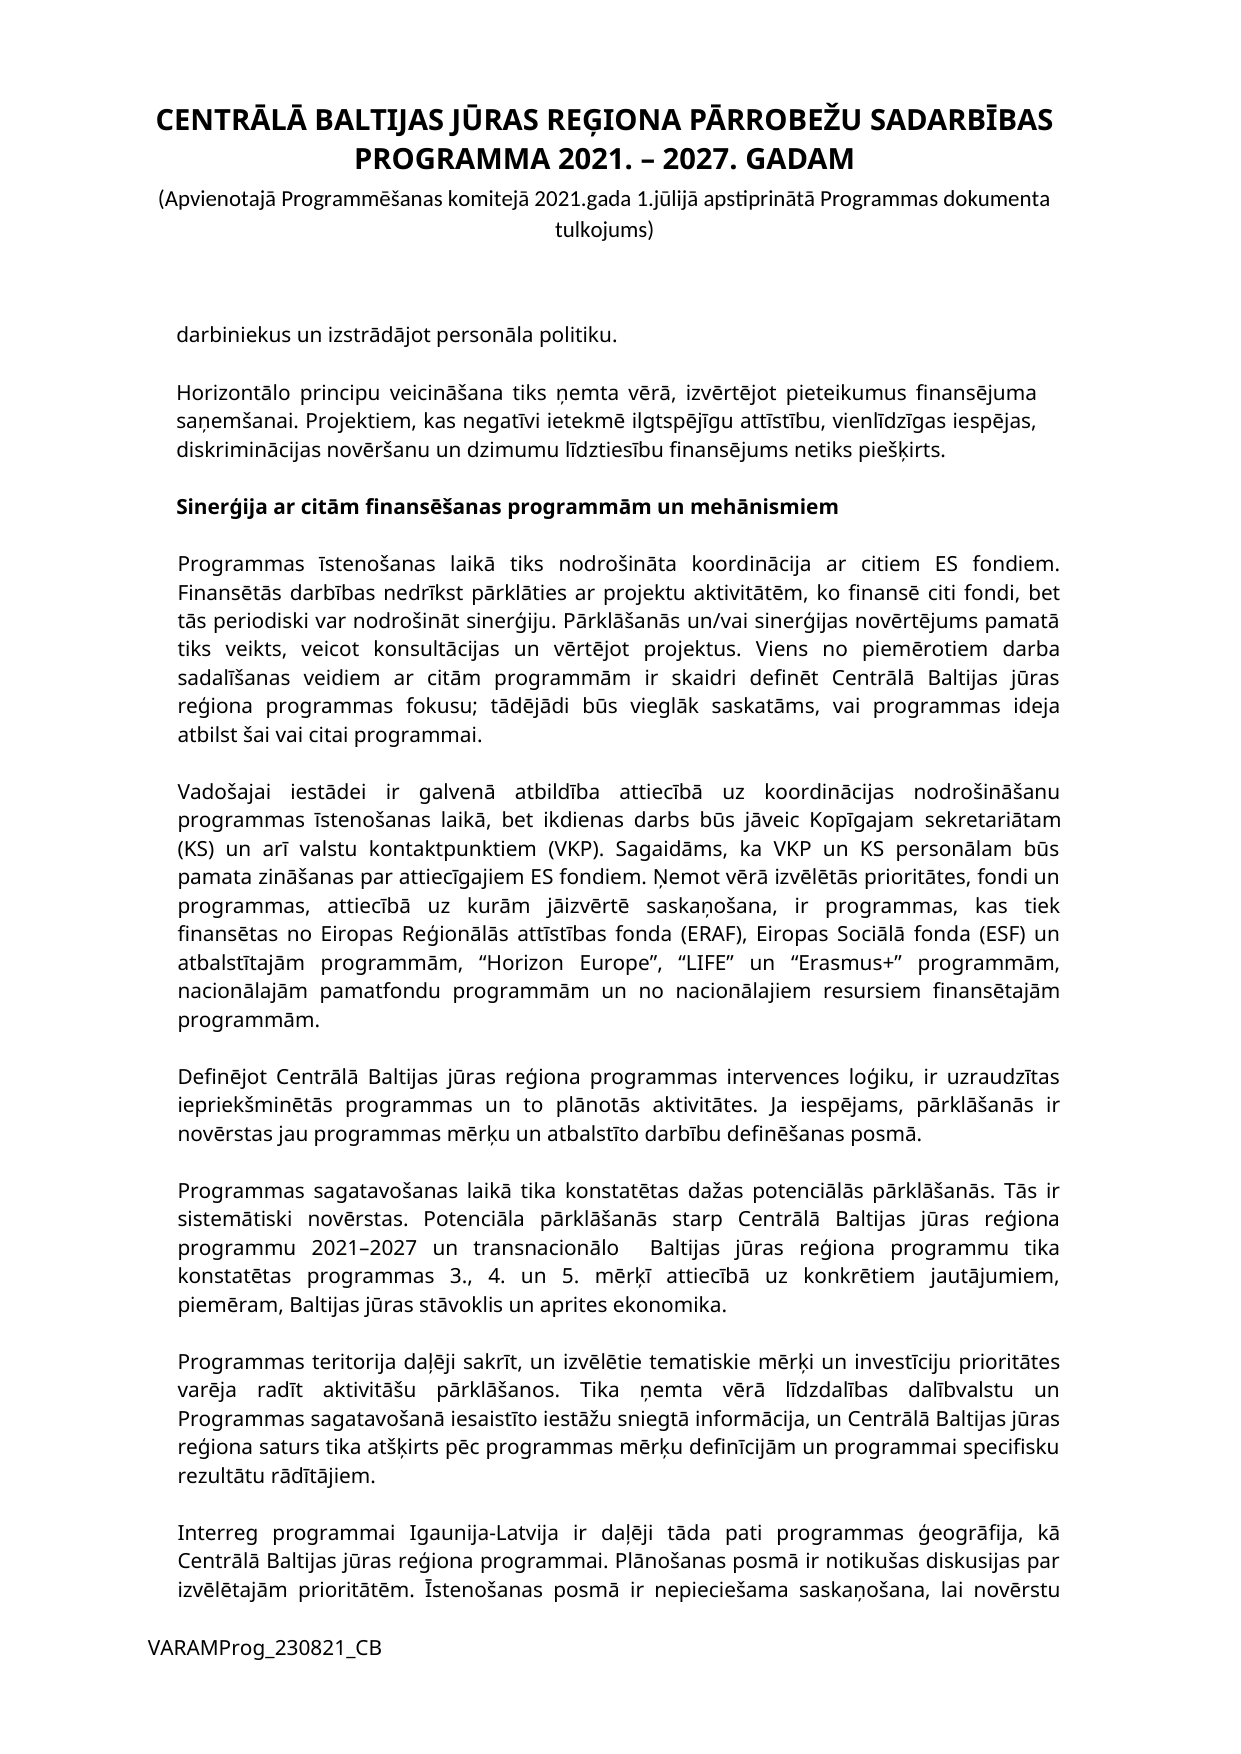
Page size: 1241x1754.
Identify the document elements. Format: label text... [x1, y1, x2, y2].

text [176, 321, 1043, 349]
text Programmas sagatavošanas laikā tika konstatētas dažas potenciālās pārklāšanās. Tās ir sistemātiski novērstas. Potenciāla pārklāšanās starp Centrālā Baltijas jūras reģiona programmu 2021–2027 un transnacionālo Baltijas jūras reģiona programmu tika konstatētas programmas 3., 4. un 5. mērķī attiecībā uz konkrētiem jautājumiem, piemēram, Baltijas jūras stāvoklis un aprites ekonomika. [177, 1176, 1061, 1318]
text Horizontālo principu veicināšana tiks ņemta vērā, izvērtējot pieteikumus finansējuma saņemšanai. Projektiem, kas negatīvi ietekmē ilgtspējīgu attīstību, vienlīdzīgas iespējas, diskriminācijas novēršanu un dzimumu līdztiesību finansējums netiks piešķirts. [176, 378, 1038, 463]
text Definējot Centrālā Baltijas jūras reģiona programmas intervences loģiku, ir uzraudzītas iepriekšminētās programmas un to plānotās aktivitātes. Ja iespējams, pārklāšanās ir novērstas jau programmas mērķu un atbalstīto darbību definēšanas posmā. [177, 1062, 1061, 1147]
text Vadošajai iestādei ir galvenā atbildība attiecībā uz koordinācijas nodrošināšanu programmas īstenošanas laikā, bet ikdienas darbs būs jāveic Kopīgajam sekretariātam (KS) un arī valstu kontaktpunktiem (VKP). Sagaidāms, ka VKP un KS personālam būs pamata zināšanas par attiecīgajiem ES fondiem. Ņemot vērā izvēlētās prioritātes, fondi un programmas, attiecībā uz kurām jāizvērtē saskaņošana, ir programmas, kas tiek finansētas no Eiropas Reģionālās attīstības fonda (ERAF), Eiropas Sociālā fonda (ESF) un atbalstītajām programmām, “Horizon Europe”, “LIFE” un “Erasmus+” programmām, nacionālajām pamatfondu programmām un no nacionālajiem resursiem finansētajām programmām. [177, 777, 1061, 1033]
text Programmas teritorija daļēji sakrīt, un izvēlētie tematiskie mērķi un investīciju prioritātes varēja radīt aktivitāšu pārklāšanos. Tika ņemta vērā līdzdalības dalībvalstu un Programmas sagatavošanā iesaistīto iestāžu sniegtā informācija, un Centrālā Baltijas jūras reģiona saturs tika atšķirts pēc programmas mērķu definīcijām un programmai specifisku rezultātu rādītājiem. [177, 1347, 1061, 1489]
text Sinerģija ar citām finansēšanas programmām un mehānismiem [176, 492, 1038, 520]
text Programmas īstenošanas laikā tiks nodrošināta koordinācija ar citiem ES fondiem. Finansētās darbības nedrīkst pārklāties ar projektu aktivitātēm, ko finansē citi fondi, bet tās periodiski var nodrošināt sinerģiju. Pārklāšanās un/vai sinerģijas novērtējums pamatā tiks veikts, veicot konsultācijas un vērtējot projektus. Viens no piemērotiem darba sadalīšanas veidiem ar citām programmām ir skaidri definēt Centrālā Baltijas jūras reģiona programmas fokusu; tādējādi būs vieglāk saskatāms, vai programmas ideja atbilst šai vai citai programmai. [177, 549, 1061, 748]
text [177, 1518, 1061, 1603]
